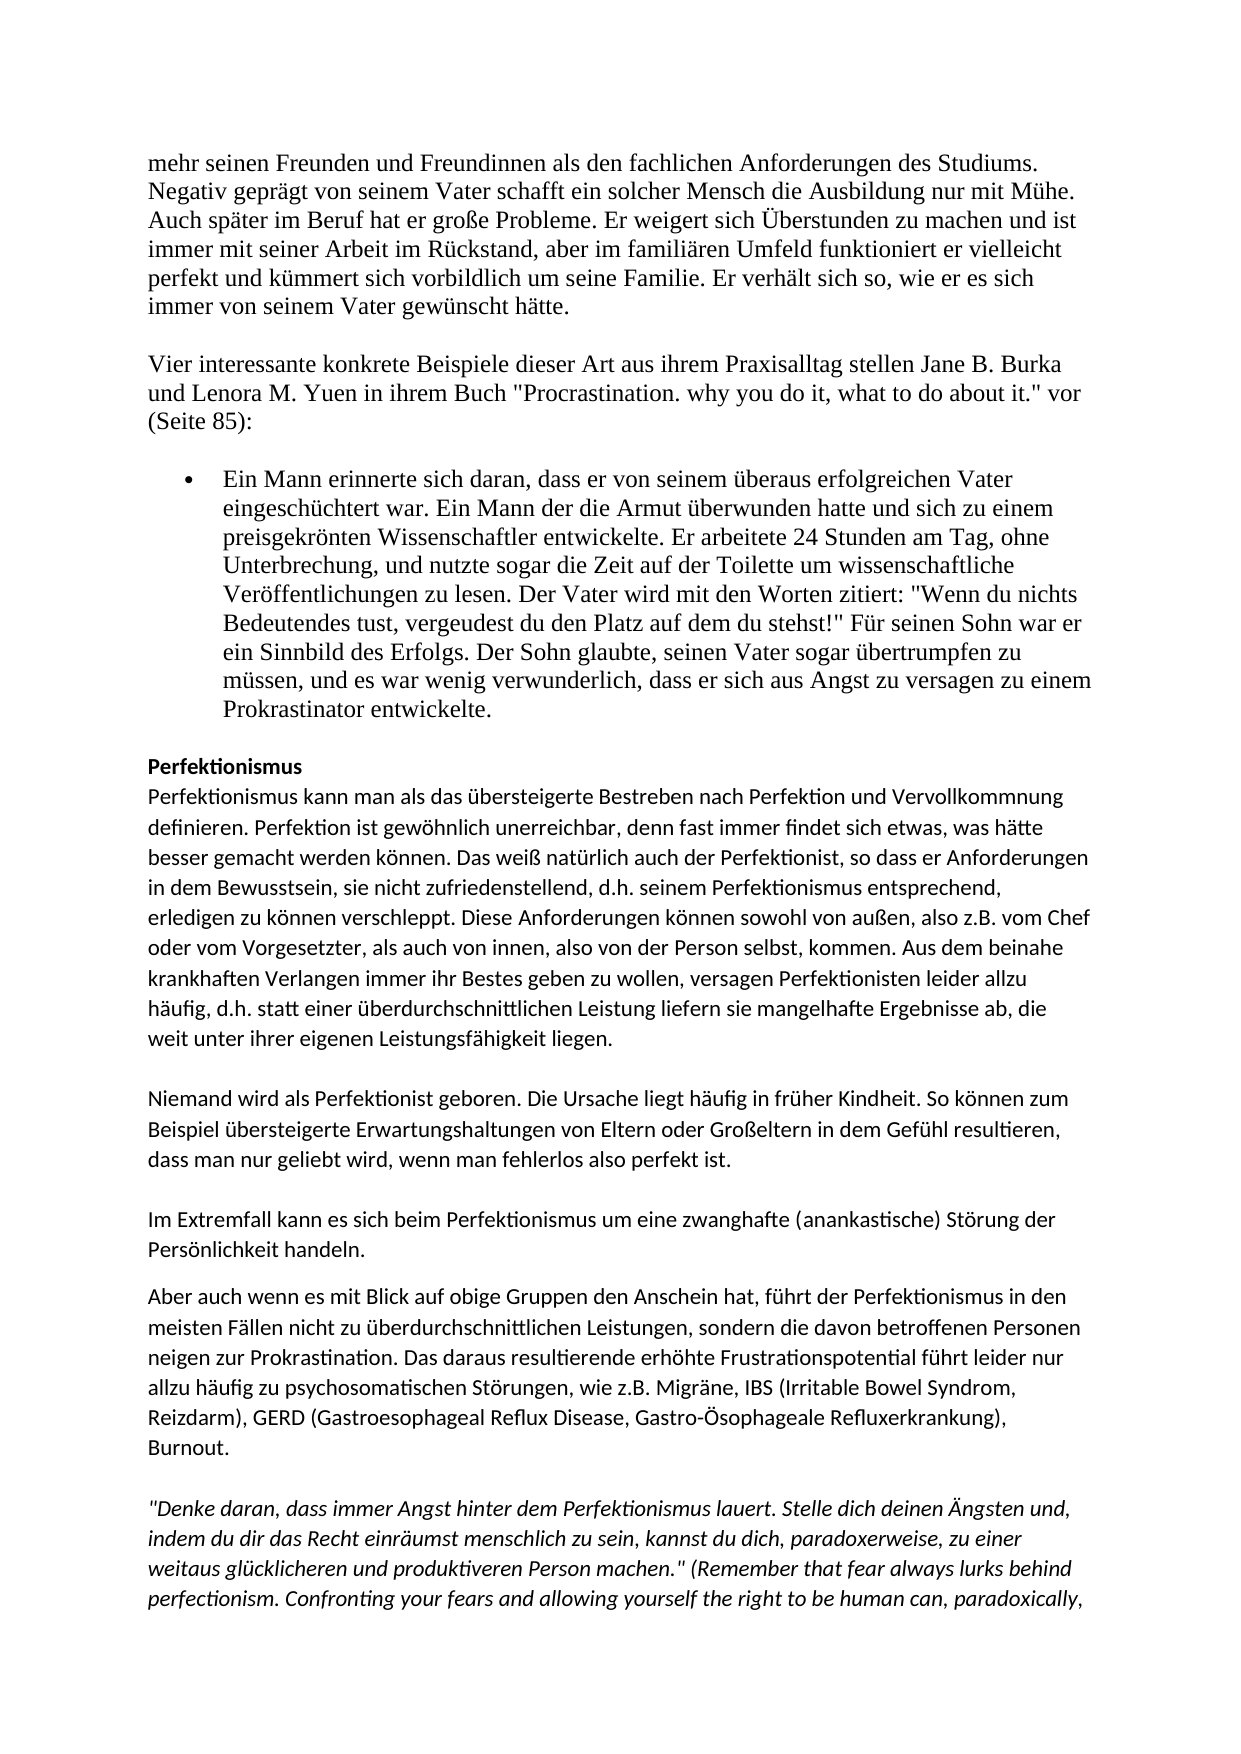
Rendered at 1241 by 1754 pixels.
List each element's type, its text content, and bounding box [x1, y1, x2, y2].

list Ein Mann erinnerte sich daran, dass er von seinem überaus erfolgreichen Vater eingeschüchtert war. Ein Mann der die Armut überwunden hatte und sich zu einem preisgekrönten Wissenschaftler entwickelte. Er arbeitete 24 Stunden am Tag, ohne Unterbrechung, und nutzte sogar die Zeit auf der Toilette um wissenschaftliche Veröffentlichungen zu lesen. Der Vater wird mit den Worten zitiert: "Wenn du nichts Bedeutendes tust, vergeudest du den Platz auf dem du stehst!" Für seinen Sohn war er ein Sinnbild des Erfolgs. Der Sohn glaubte, seinen Vater sogar übertrumpfen zu müssen, und es war wenig verwunderlich, dass er sich aus Angst zu versagen zu einem Prokrastinator entwickelte. [185, 464, 1093, 723]
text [148, 148, 1093, 435]
text Perfektionismus Perfektionismus kann man als das übersteigerte Bestreben nach Perfektion und Vervollkommnung definieren. Perfektion ist gewöhnlich unerreichbar, denn fast immer findet sich etwas, was hätte besser gemacht werden können. Das weiß natürlich auch der Perfektionist, so dass er Anforderungen in dem Bewusstsein, sie nicht zufriedenstellend, d.h. seinem Perfektionismus entsprechend, erledigen zu können verschleppt. Diese Anforderungen können sowohl von außen, also z.B. vom Chef oder vom Vorgesetzter, als auch von innen, also von der Person selbst, kommen. Aus dem beinahe krankhaften Verlangen immer ihr Bestes geben zu wollen, versagen Perfektionisten leider allzu häufig, d.h. statt einer überdurchschnittlichen Leistung liefern sie mangelhafte Ergebnisse ab, die weit unter ihrer eigenen Leistungsfähigkeit liegen. Niemand wird als Perfektionist geboren. Die Ursache liegt häufig in früher Kindheit. So können zum Beispiel übersteigerte Erwartungshaltungen von Eltern oder Großeltern in dem Gefühl resultieren, dass man nur geliebt wird, wenn man fehlerlos also perfekt ist. Im Extremfall kann es sich beim Perfektionismus um eine zwanghafte (anankastische) Störung der Persönlichkeit handeln. [148, 752, 1093, 1263]
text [148, 1282, 1093, 1612]
